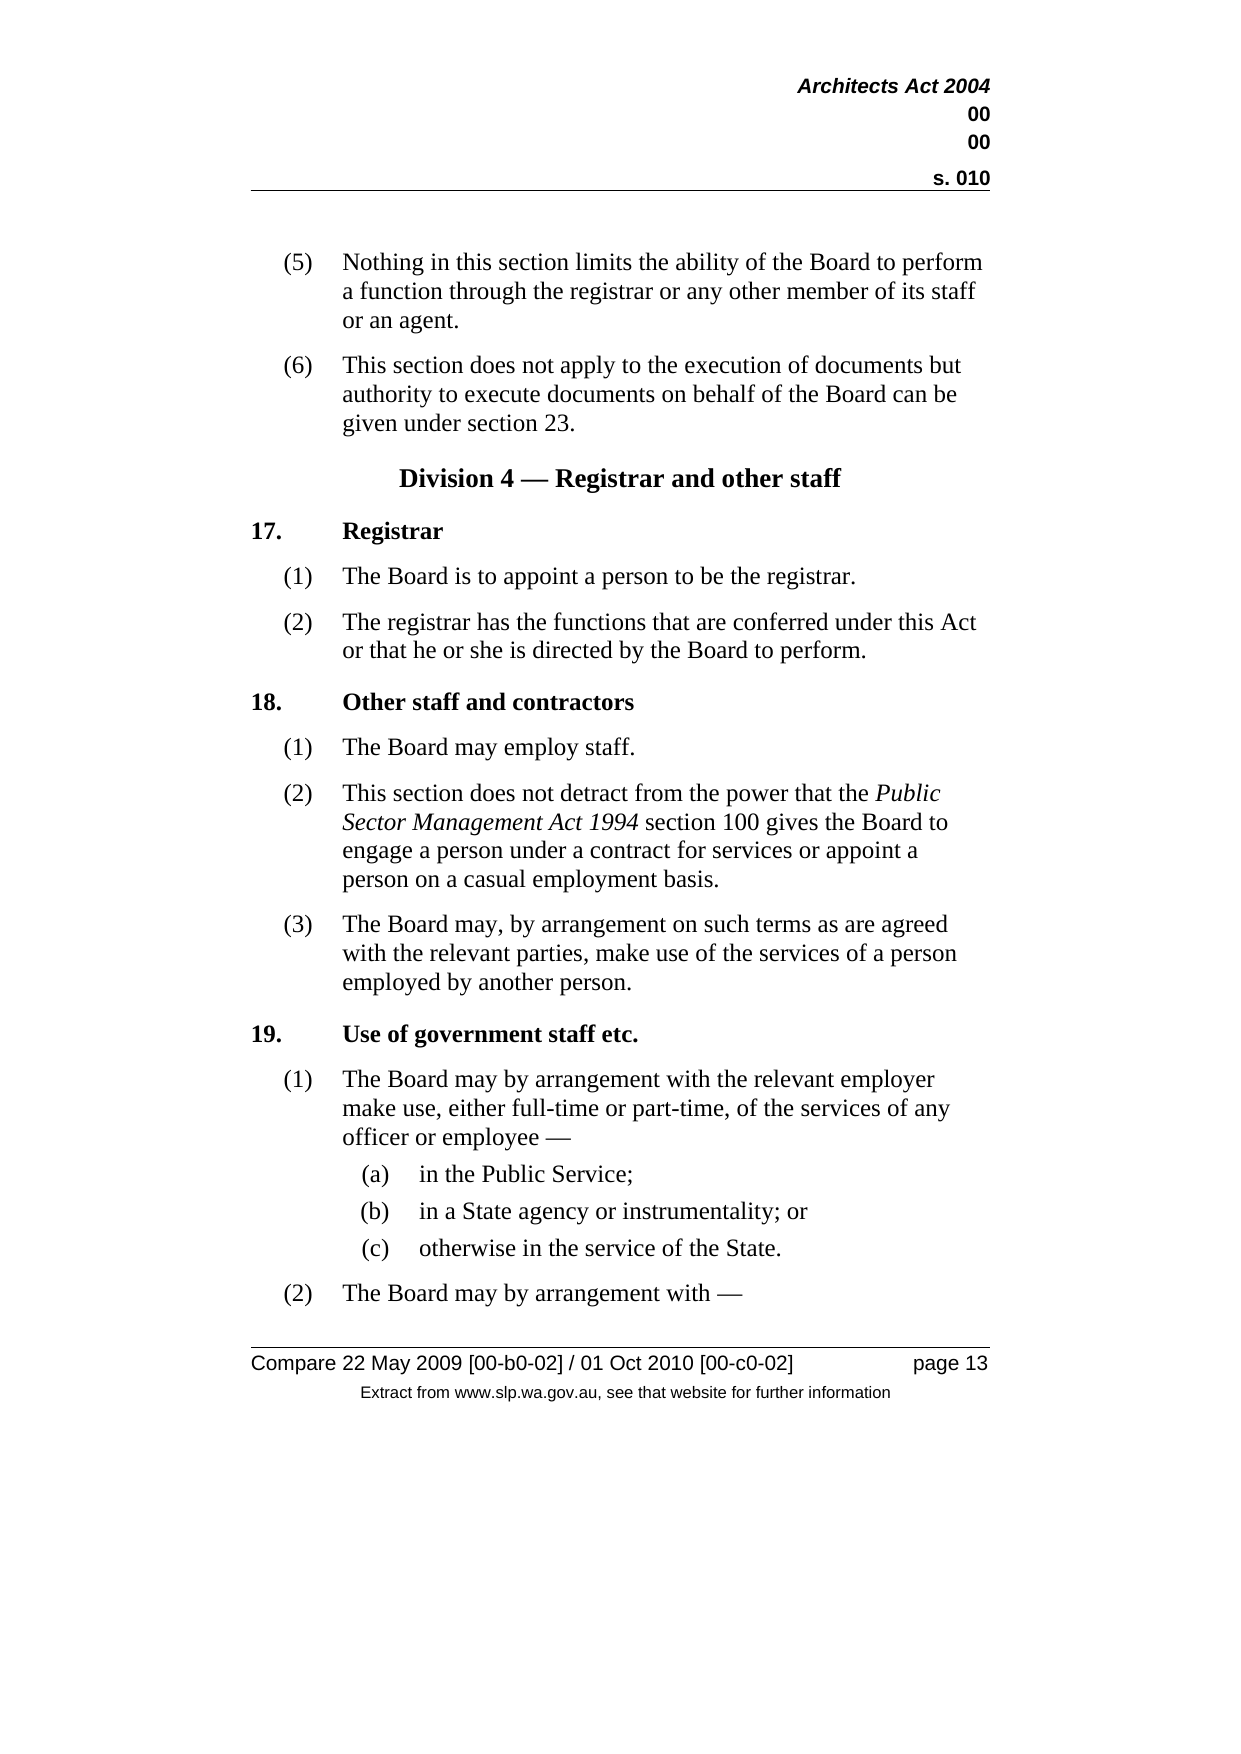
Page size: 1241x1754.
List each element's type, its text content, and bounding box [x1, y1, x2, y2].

subtitle 18. Other staff and contractors [251, 687, 990, 716]
text (1) The Board is to appoint a person to be the registrar. [251, 561, 990, 590]
text (2) The registrar has the functions that are conferred under this Act or that he or she is directed by the Board to perform. [251, 607, 990, 664]
subtitle 17. Registrar [251, 516, 990, 544]
text (c) otherwise in the service of the State. [251, 1233, 990, 1262]
text (3) The Board may, by arrangement on such terms as are agreed with the relevant parties, make use of the services of a person employed by another person. [251, 909, 990, 996]
text (5) Nothing in this section limits the ability of the Board to perform a function through the registrar or any other member of its staff or an agent. [251, 247, 990, 334]
text (b) in a State agency or instrumentality; or [251, 1196, 990, 1224]
text (2) This section does not detract from the power that the Public Sector Management Act 1994 section 100 gives the Board to engage a person under a contract for services or appoint a person on a casual employment basis. [251, 778, 990, 893]
text (1) The Board may employ staff. [251, 732, 990, 761]
text (a) in the Public Service; [251, 1159, 990, 1187]
text (6) This section does not apply to the execution of documents but authority to execute documents on behalf of the Board can be given under section 23. [251, 350, 990, 437]
text (2) The Board may by arrangement with — [251, 1278, 990, 1307]
subtitle Division 4 — Registrar and other staff [251, 462, 990, 493]
subtitle 19. Use of government staff etc. [251, 1019, 990, 1047]
text (1) The Board may by arrangement with the relevant employer make use, either full-time or part-time, of the services of any officer or employee — [251, 1064, 990, 1150]
